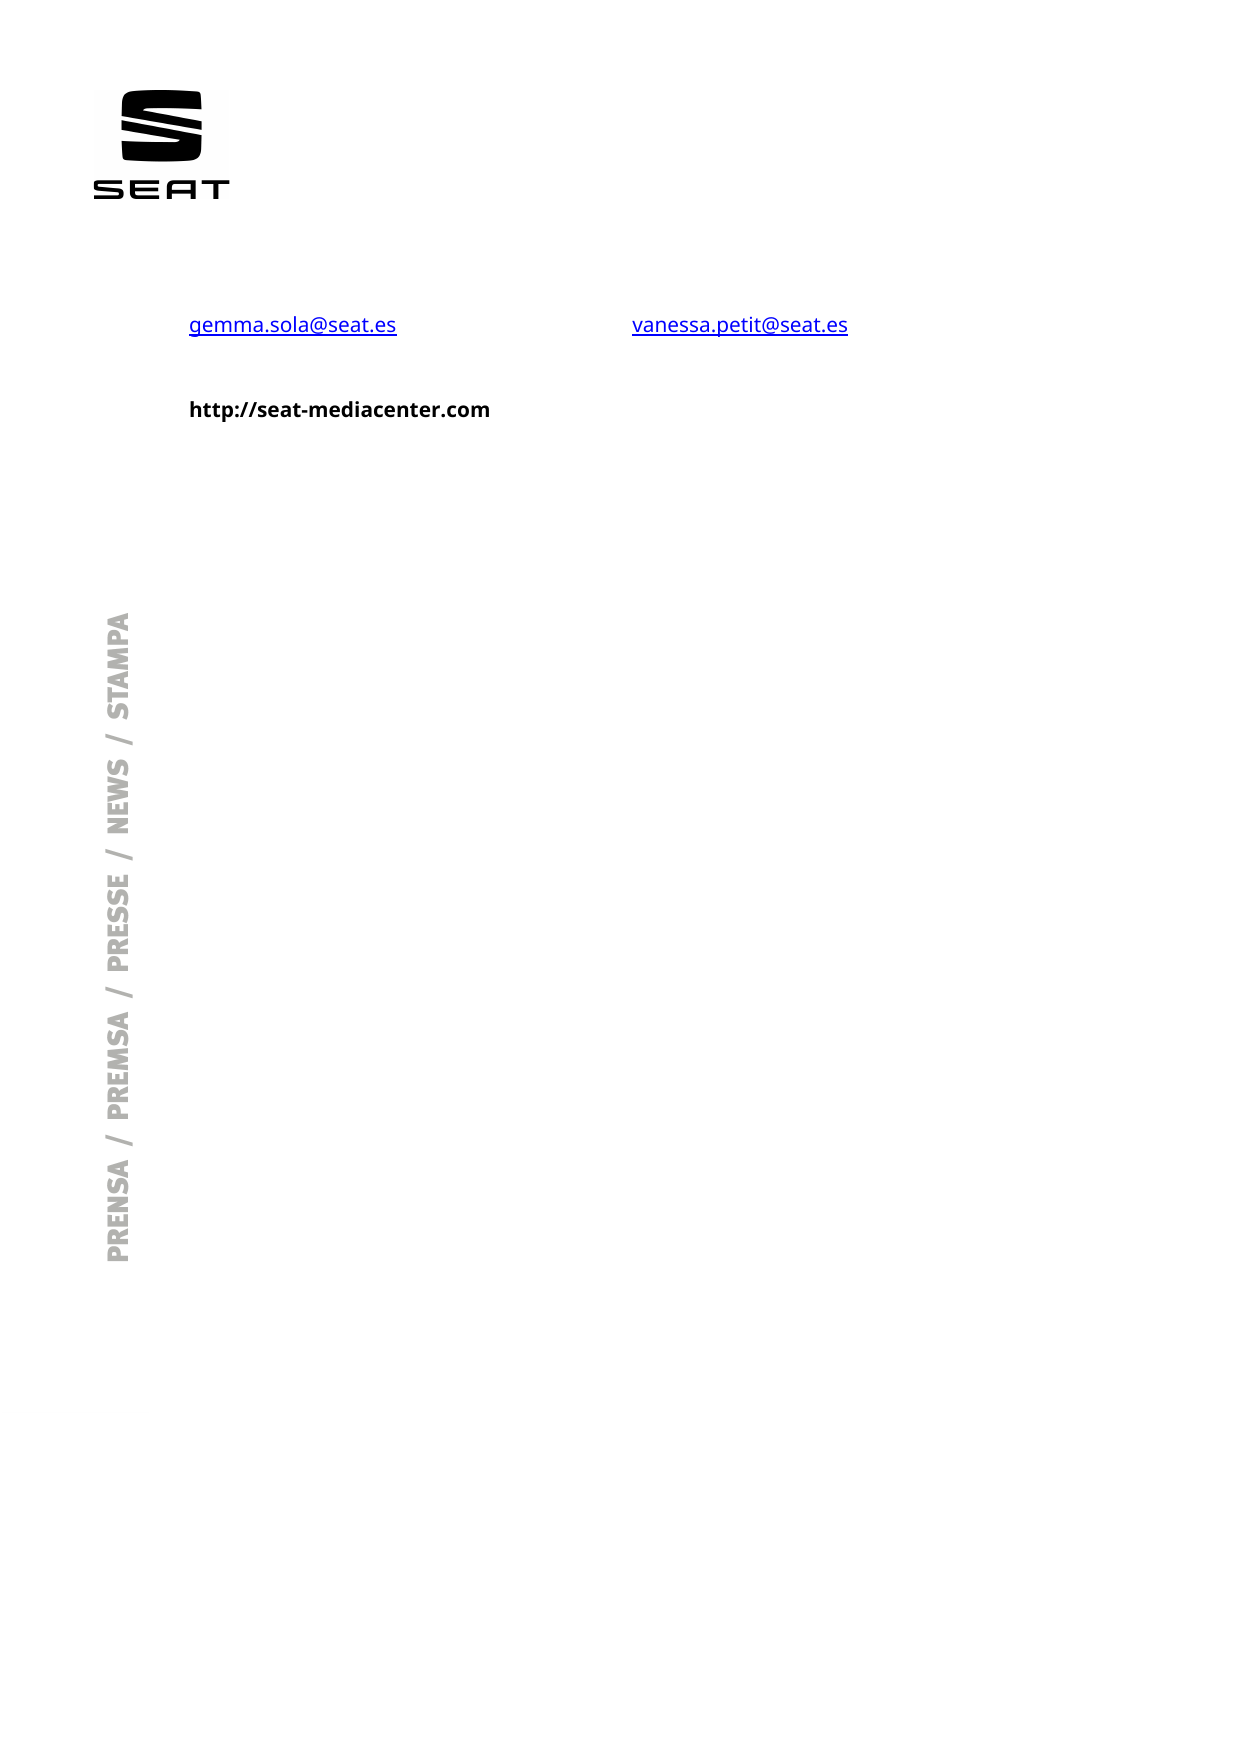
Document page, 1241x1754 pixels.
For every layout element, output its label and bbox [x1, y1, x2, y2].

picture [93, 90, 230, 199]
picture [2, 603, 149, 1413]
table_header [189, 310, 1115, 478]
